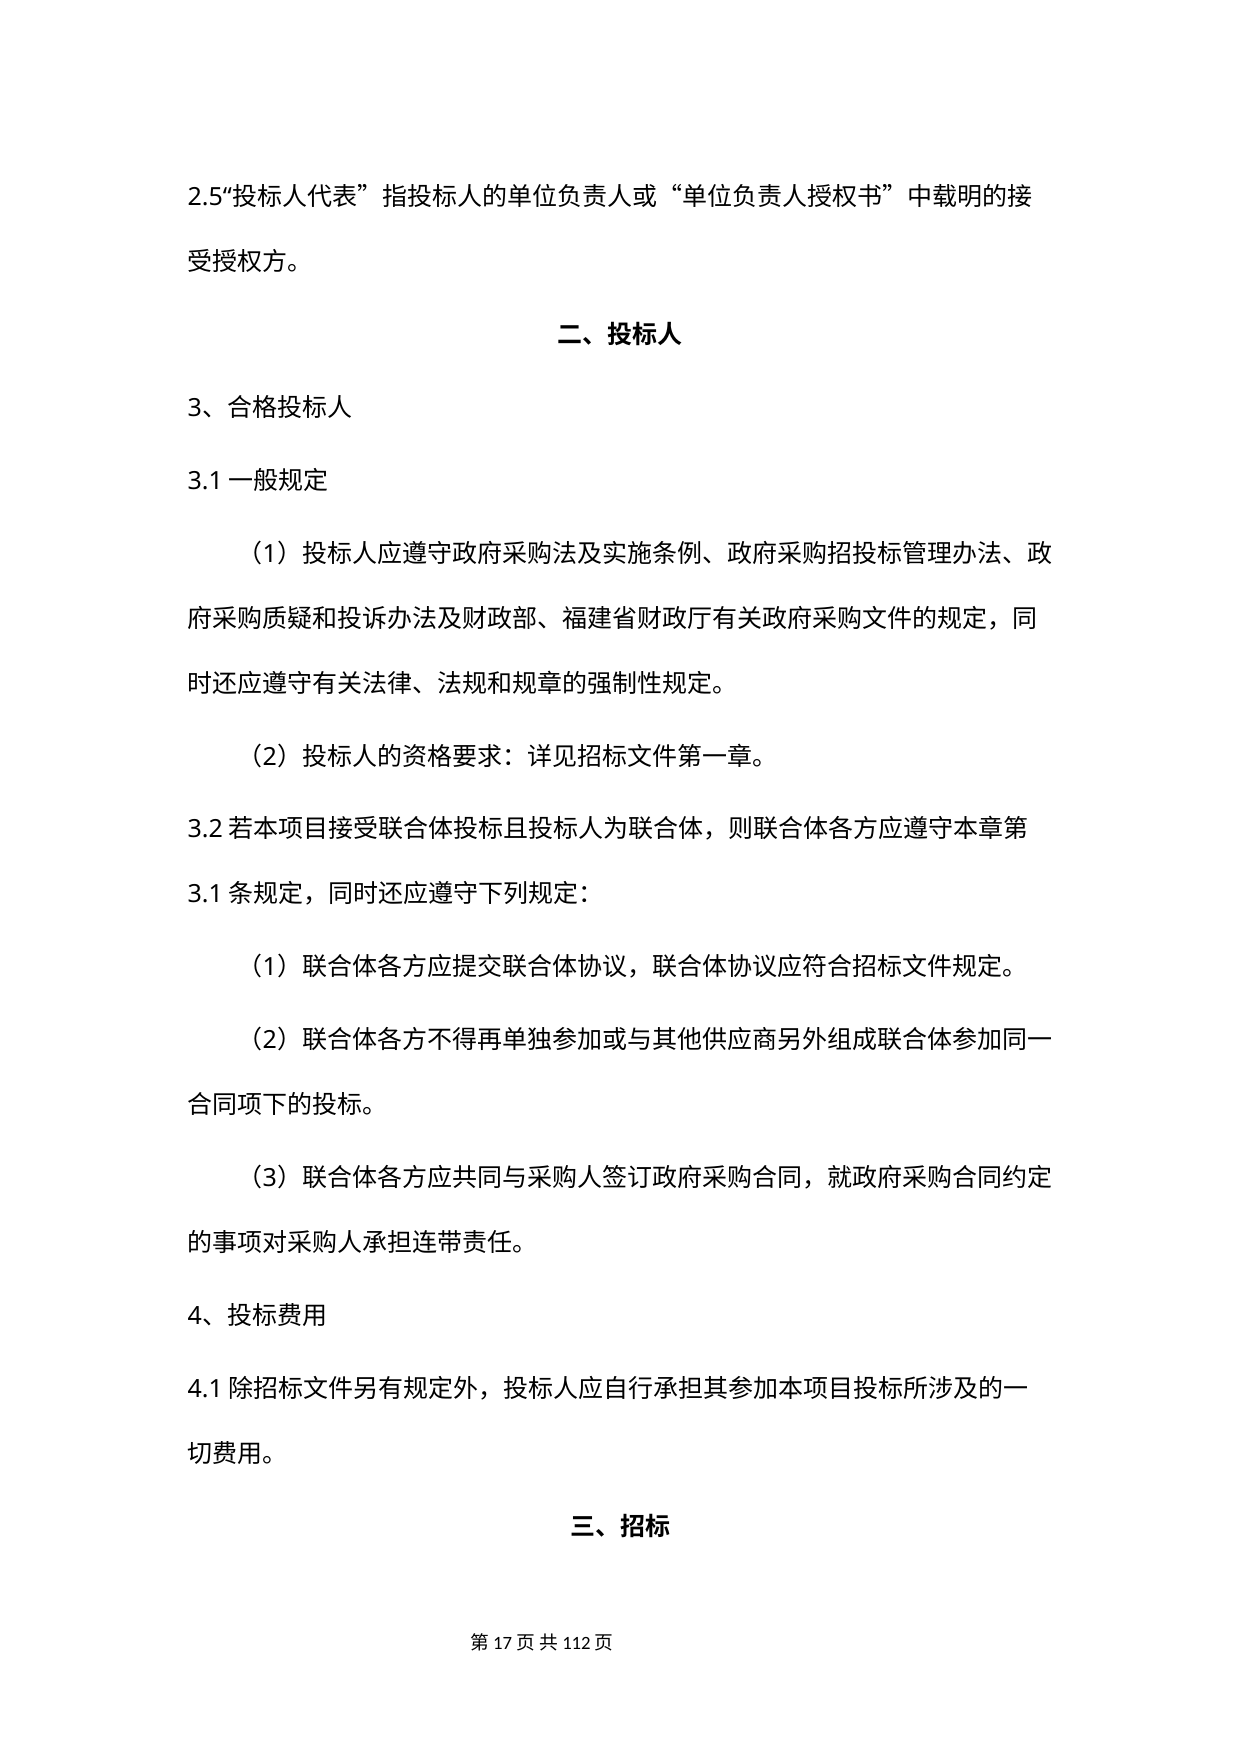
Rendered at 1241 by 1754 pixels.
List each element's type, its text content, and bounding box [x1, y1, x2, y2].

text 3、合格投标人 [187, 373, 1053, 438]
text 二、投标人 [187, 300, 1053, 365]
text （2）投标人的资格要求：详见招标文件第一章。 [187, 722, 1053, 787]
text 3.1一般规定 [187, 446, 1053, 511]
text 2.5“投标人代表”指投标人的单位负责人或“单位负责人授权书”中载明的接受授权方。 [187, 162, 1053, 292]
text 三、招标 [187, 1492, 1053, 1557]
text （1）投标人应遵守政府采购法及实施条例、政府采购招投标管理办法、政府采购质疑和投诉办法及财政部、福建省财政厅有关政府采购文件的规定，同时还应遵守有关法律、法规和规章的强制性规定。 [187, 519, 1053, 714]
text （1）联合体各方应提交联合体协议，联合体协议应符合招标文件规定。 [187, 932, 1053, 997]
text （3）联合体各方应共同与采购人签订政府采购合同，就政府采购合同约定的事项对采购人承担连带责任。 [187, 1143, 1053, 1273]
text （2）联合体各方不得再单独参加或与其他供应商另外组成联合体参加同一合同项下的投标。 [187, 1005, 1053, 1135]
text 4.1除招标文件另有规定外，投标人应自行承担其参加本项目投标所涉及的一切费用。 [187, 1354, 1053, 1484]
text 3.2若本项目接受联合体投标且投标人为联合体，则联合体各方应遵守本章第3.1条规定，同时还应遵守下列规定： [187, 794, 1053, 924]
text 4、投标费用 [187, 1281, 1053, 1346]
